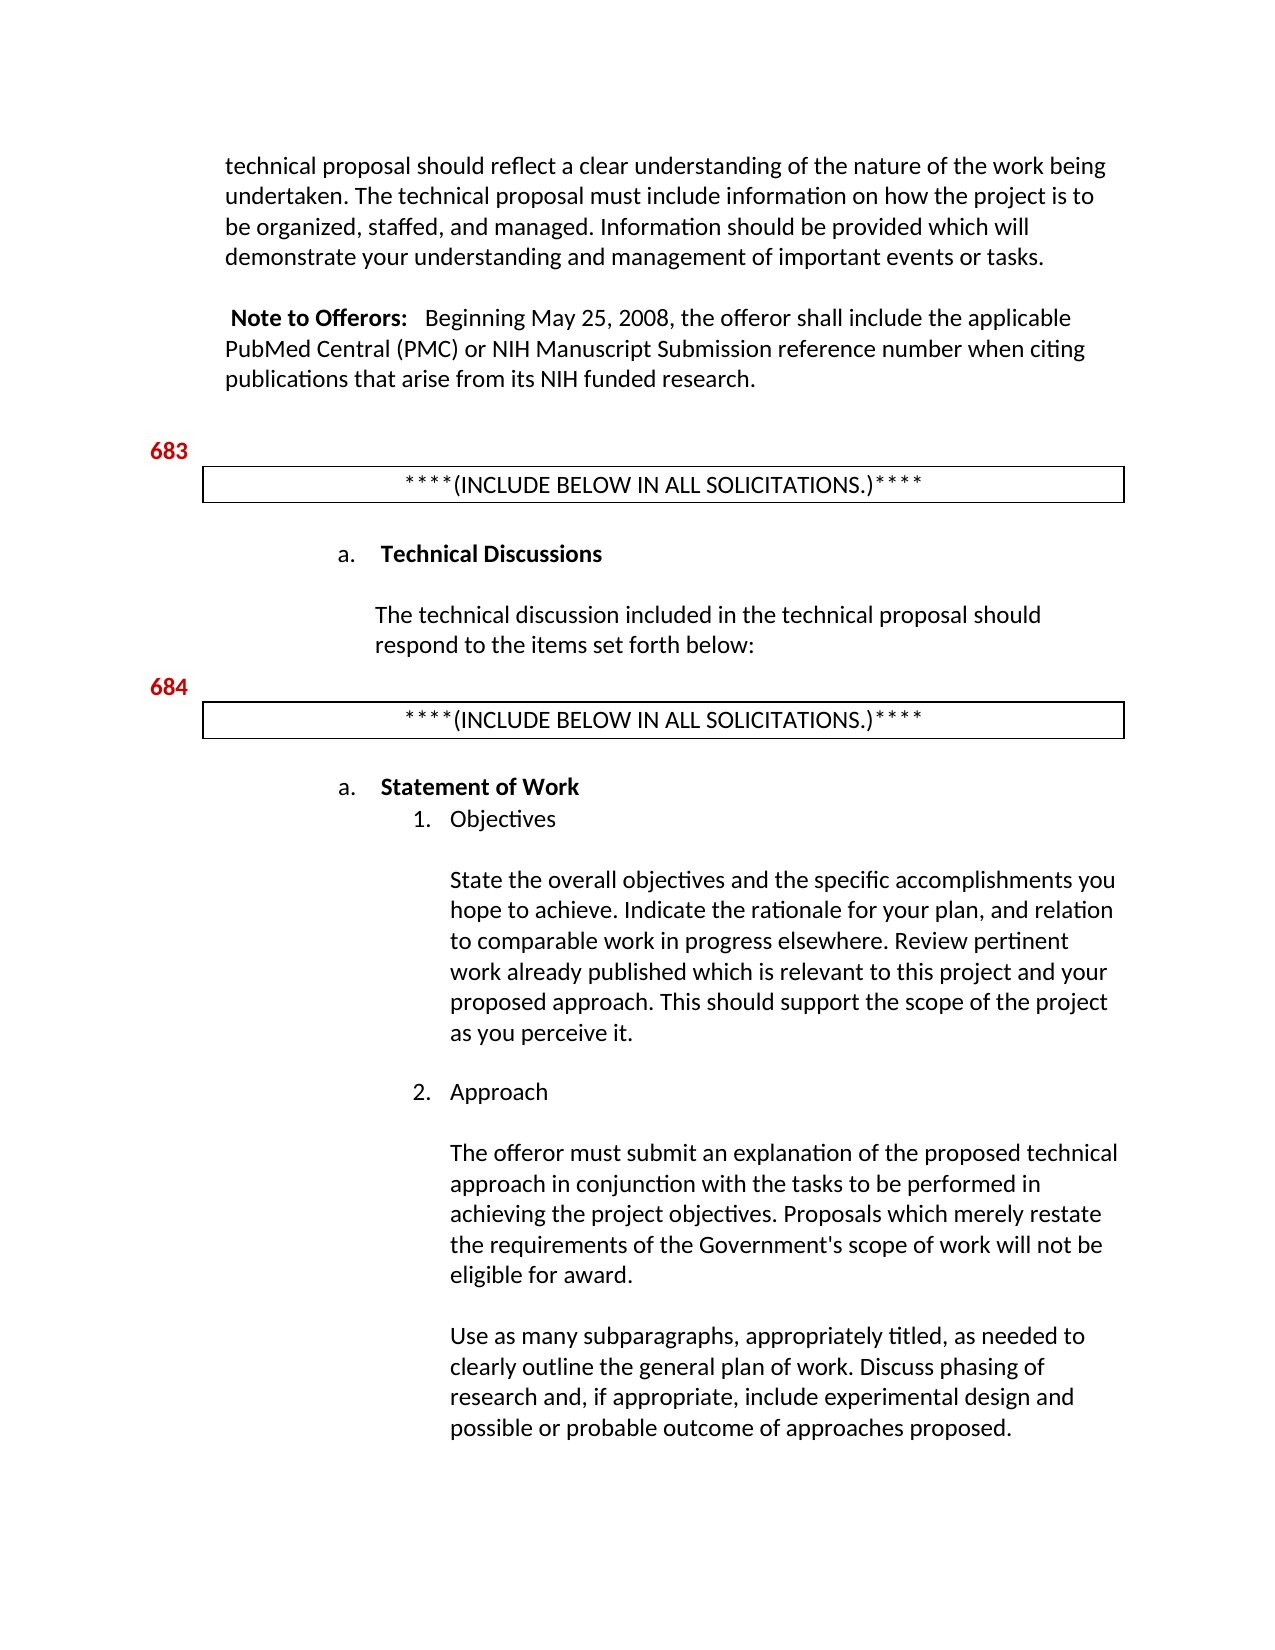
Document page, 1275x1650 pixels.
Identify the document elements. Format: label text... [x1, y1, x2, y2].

text Note to Offerors: Beginning May 25, 2008, the offeror shall include the applicable PubMed Central (PMC) or NIH Manuscript Submission reference number when citing publications that arise from its NIH funded research. [225, 303, 1125, 394]
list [187, 150, 1125, 272]
text 683 [150, 435, 1125, 466]
list Approach The offeror must submit an explanation of the proposed technical approach in conjunction with the tasks to be performed in achieving the project objectives. Proposals which merely restate the requirements of the Government's scope of work will not be eligible for award. Use as many subparagraphs, appropriately titled, as needed to clearly outline the general plan of work. Discuss phasing of research and, if appropriate, include experimental design and possible or probable outcome of approaches proposed. [412, 1076, 1125, 1471]
list Statement of Work [356, 772, 1125, 802]
table_header ****(INCLUDE BELOW IN ALL SOLICITATIONS.)**** [204, 467, 1123, 502]
list Technical Discussions The technical discussion included in the technical proposal should respond to the items set forth below: [337, 538, 1125, 660]
text 684 [150, 671, 1125, 701]
list Objectives State the overall objectives and the specific accomplishments you hope to achieve. Indicate the rationale for your plan, and relation to comparable work in progress elsewhere. Review pertinent work already published which is relevant to this project and your proposed approach. This should support the scope of the project as you perceive it. [412, 803, 1125, 1075]
table_header ****(INCLUDE BELOW IN ALL SOLICITATIONS.)**** [204, 703, 1123, 737]
